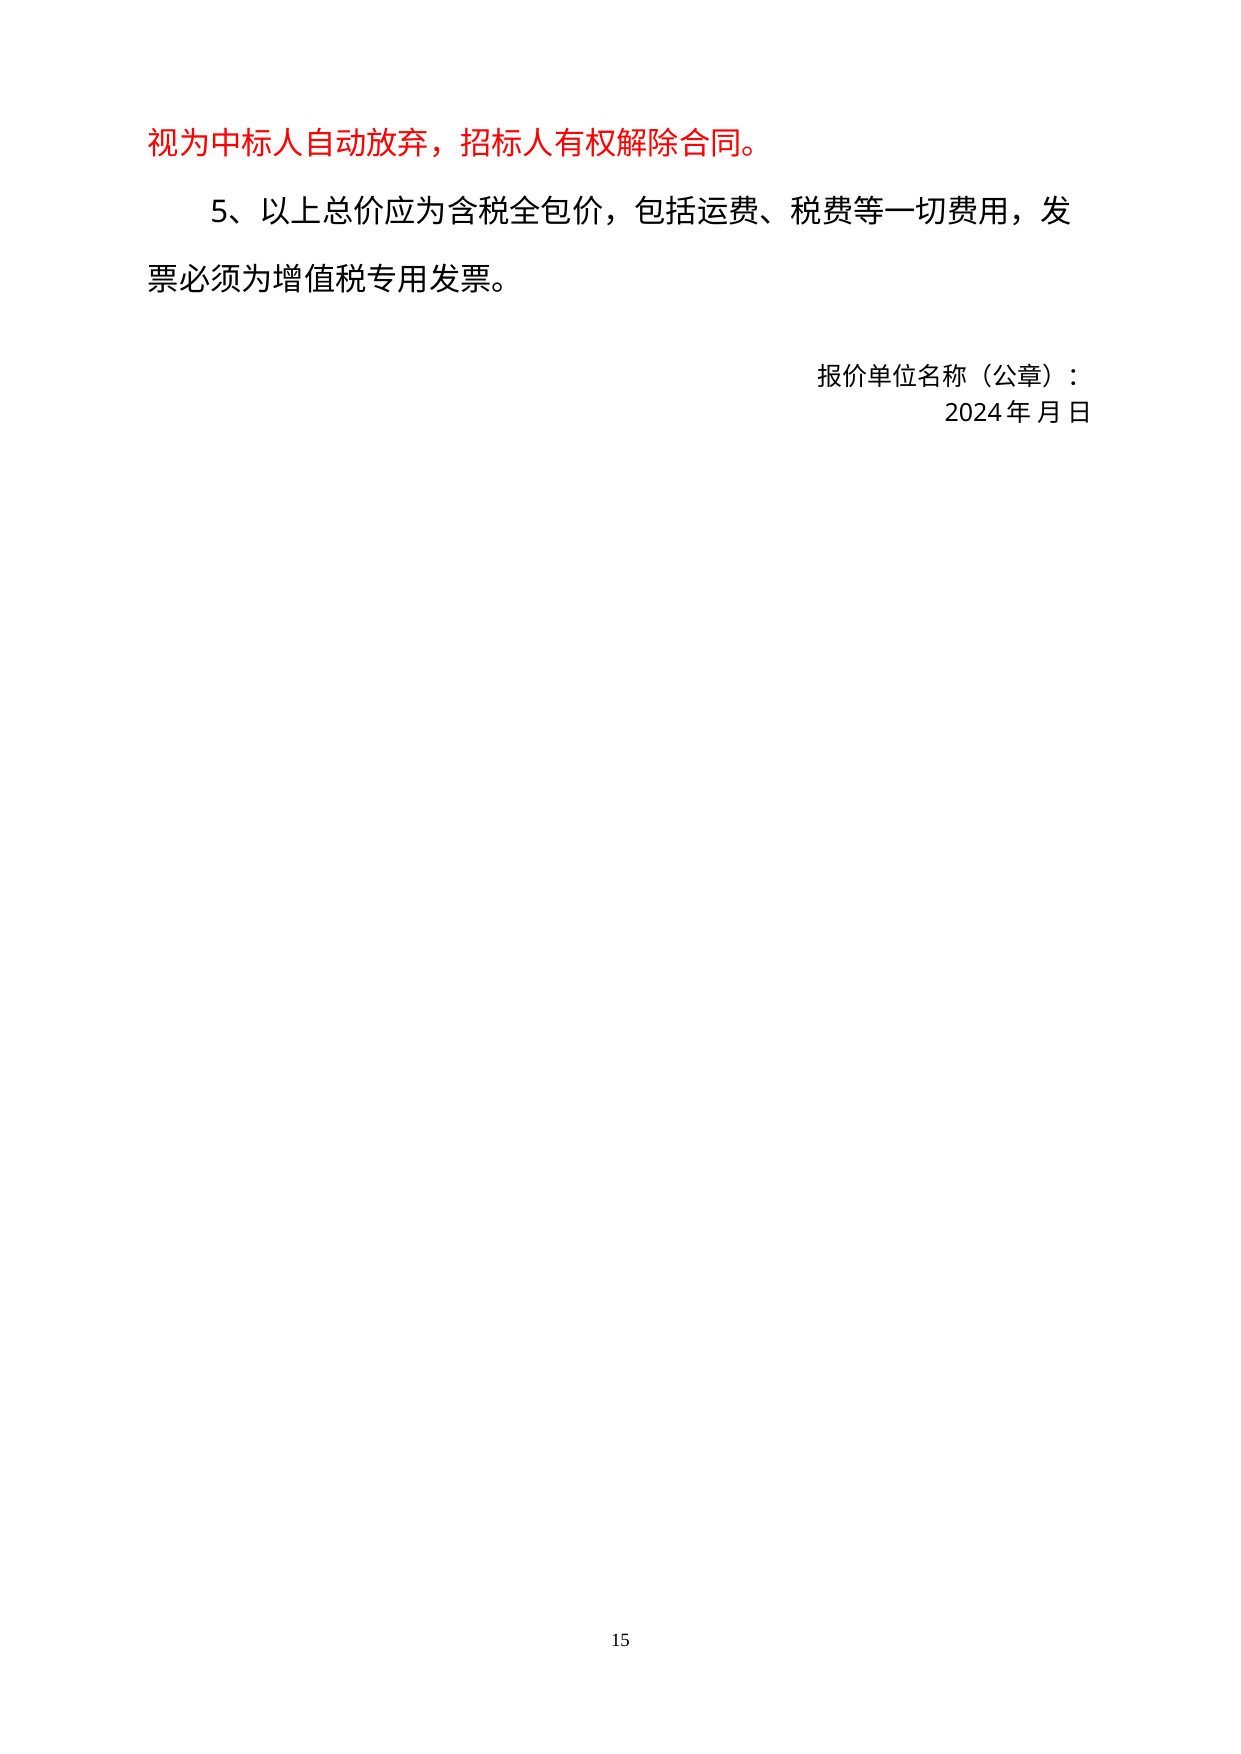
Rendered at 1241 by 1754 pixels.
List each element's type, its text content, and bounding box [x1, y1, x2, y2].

text 2024年 月 日 [148, 392, 1093, 429]
text 报价单位名称（公章）： [148, 356, 1093, 392]
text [148, 118, 1093, 163]
text 5、以上总价应为含税全包价，包括运费、税费等一切费用，发票必须为增值税专用发票。 [148, 186, 1093, 299]
